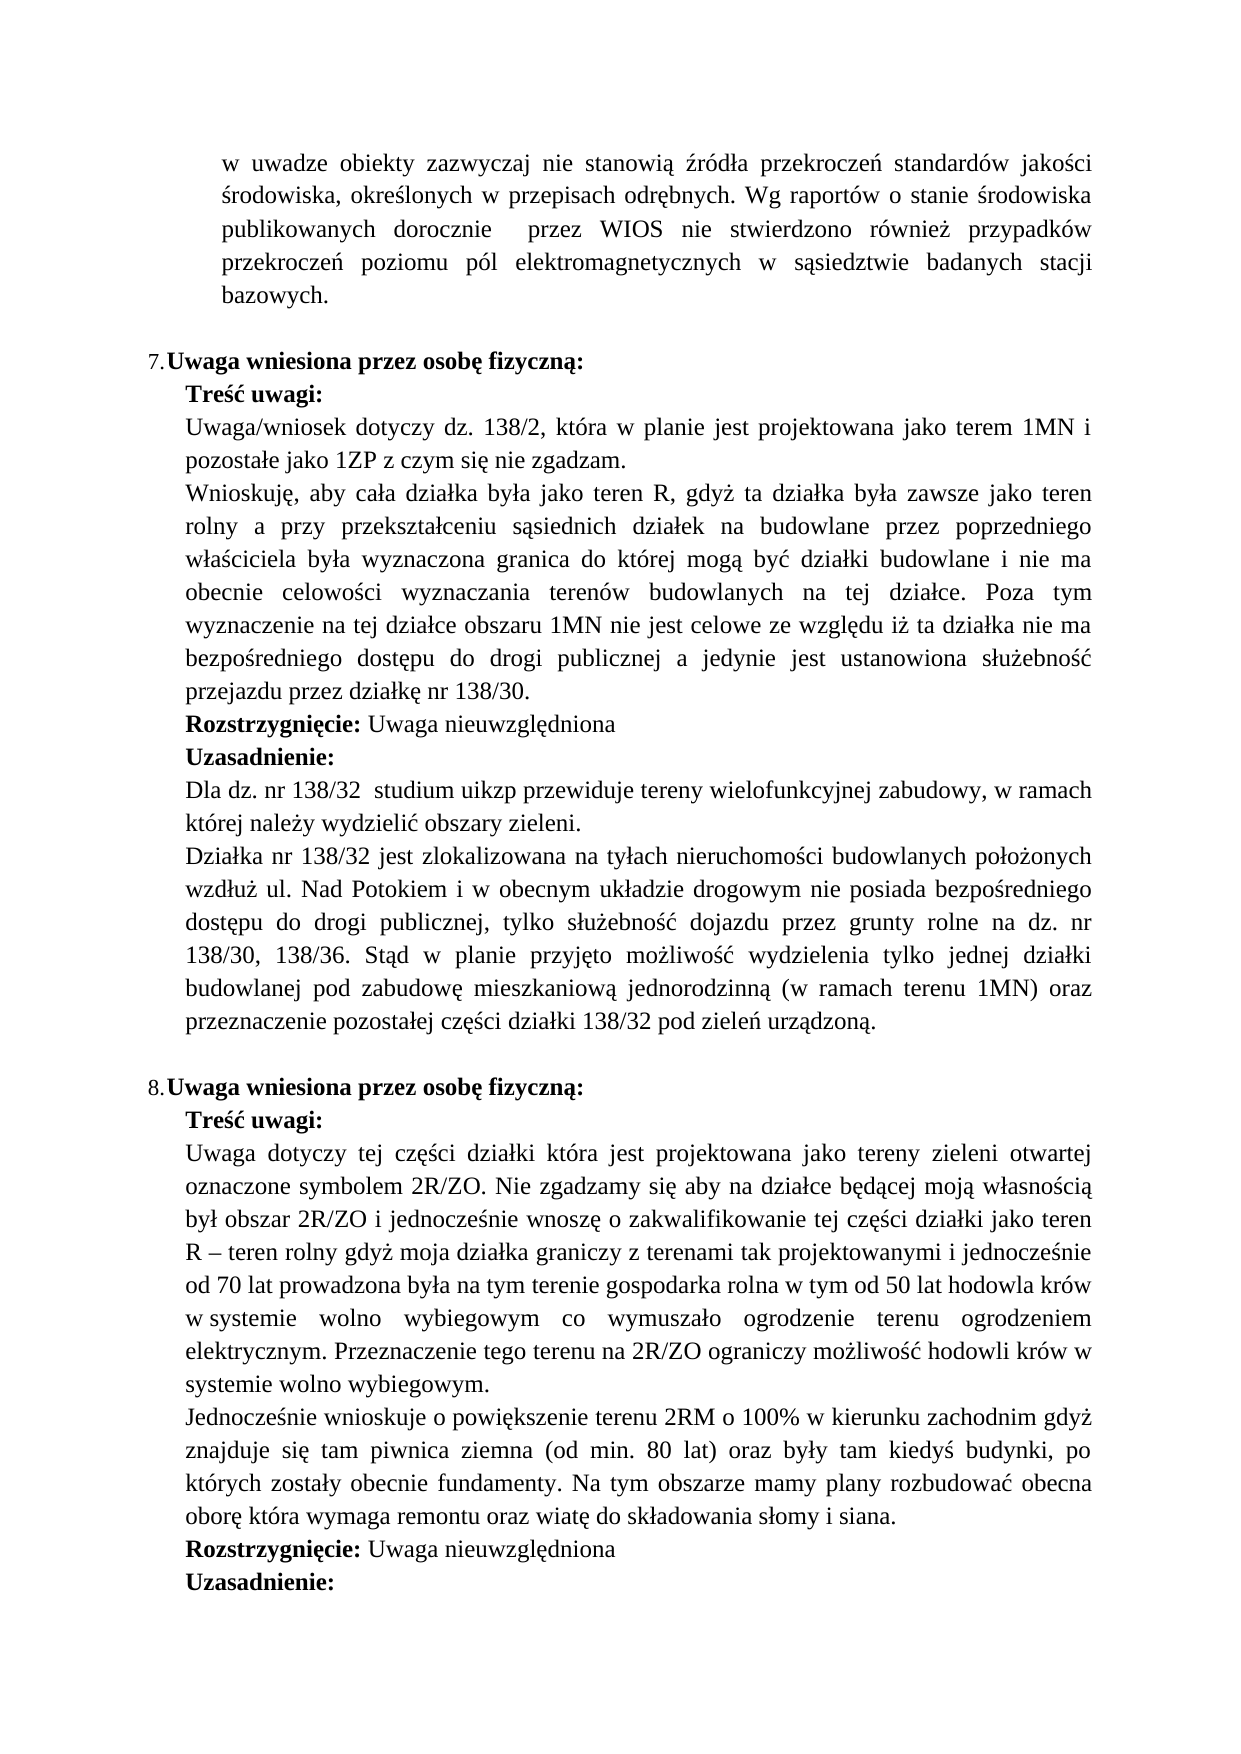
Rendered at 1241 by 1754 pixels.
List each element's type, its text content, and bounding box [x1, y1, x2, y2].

list Uwaga wniesiona przez osobę fizyczną: [148, 346, 1093, 374]
text Wnioskuję, aby cała działka była jako teren R, gdyż ta działka była zawsze jako teren rolny a przy przekształceniu sąsiednich działek na budowlane przez poprzedniego właściciela była wyznaczona granica do której mogą być działki budowlane i nie ma obecnie celowości wyznaczania terenów budowlanych na tej działce. Poza tym wyznaczenie na tej działce obszaru 1MN nie jest celowe ze względu iż ta działka nie ma bezpośredniego dostępu do drogi publicznej a jedynie jest ustanowiona służebność przejazdu przez działkę nr 138/30. [185, 478, 1093, 705]
text Rozstrzygnięcie: Uwaga nieuwzględniona [185, 1534, 1093, 1563]
text Uwaga/wniosek dotyczy dz. 138/2, która w planie jest projektowana jako terem 1MN i pozostałe jako 1ZP z czym się nie zgadzam. [185, 412, 1093, 473]
text Treść uwagi: [185, 379, 1093, 407]
list Uwaga wniesiona przez osobę fizyczną: [148, 1072, 1093, 1101]
text Uwaga dotyczy tej części działki która jest projektowana jako tereny zieleni otwartej oznaczone symbolem 2R/ZO. Nie zgadzamy się aby na działce będącej moją własnością był obszar 2R/ZO i jednocześnie wnoszę o zakwalifikowanie tej części działki jako teren R – teren rolny gdyż moja działka graniczy z terenami tak projektowanymi i jednocześnie od 70 lat prowadzona była na tym terenie gospodarka rolna w tym od 50 lat hodowla krów w systemie wolno wybiegowym co wymuszało ogrodzenie terenu ogrodzeniem elektrycznym. Przeznaczenie tego terenu na 2R/ZO ograniczy możliwość hodowli krów w systemie wolno wybiegowym. [185, 1138, 1093, 1398]
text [221, 148, 1093, 308]
text Uzasadnienie: [185, 742, 1093, 771]
text Uzasadnienie: [185, 1567, 1093, 1596]
text Rozstrzygnięcie: Uwaga nieuwzględniona [185, 709, 1093, 738]
text Treść uwagi: [185, 1105, 1093, 1134]
text Jednocześnie wnioskuje o powiększenie terenu 2RM o 100% w kierunku zachodnim gdyż znajduje się tam piwnica ziemna (od min. 80 lat) oraz były tam kiedyś budynki, po których zostały obecnie fundamenty. Na tym obszarze mamy plany rozbudować obecna oborę która wymaga remontu oraz wiatę do składowania słomy i siana. [185, 1402, 1093, 1530]
text Dla dz. nr 138/32 studium uikzp przewiduje tereny wielofunkcyjnej zabudowy, w ramach której należy wydzielić obszary zieleni. [185, 775, 1093, 837]
text Działka nr 138/32 jest zlokalizowana na tyłach nieruchomości budowlanych położonych wzdłuż ul. Nad Potokiem i w obecnym układzie drogowym nie posiada bezpośredniego dostępu do drogi publicznej, tylko służebność dojazdu przez grunty rolne na dz. nr 138/30, 138/36. Stąd w planie przyjęto możliwość wydzielenia tylko jednej działki budowlanej pod zabudowę mieszkaniową jednorodzinną (w ramach terenu 1MN) oraz przeznaczenie pozostałej części działki 138/32 pod zieleń urządzoną. [185, 841, 1093, 1035]
